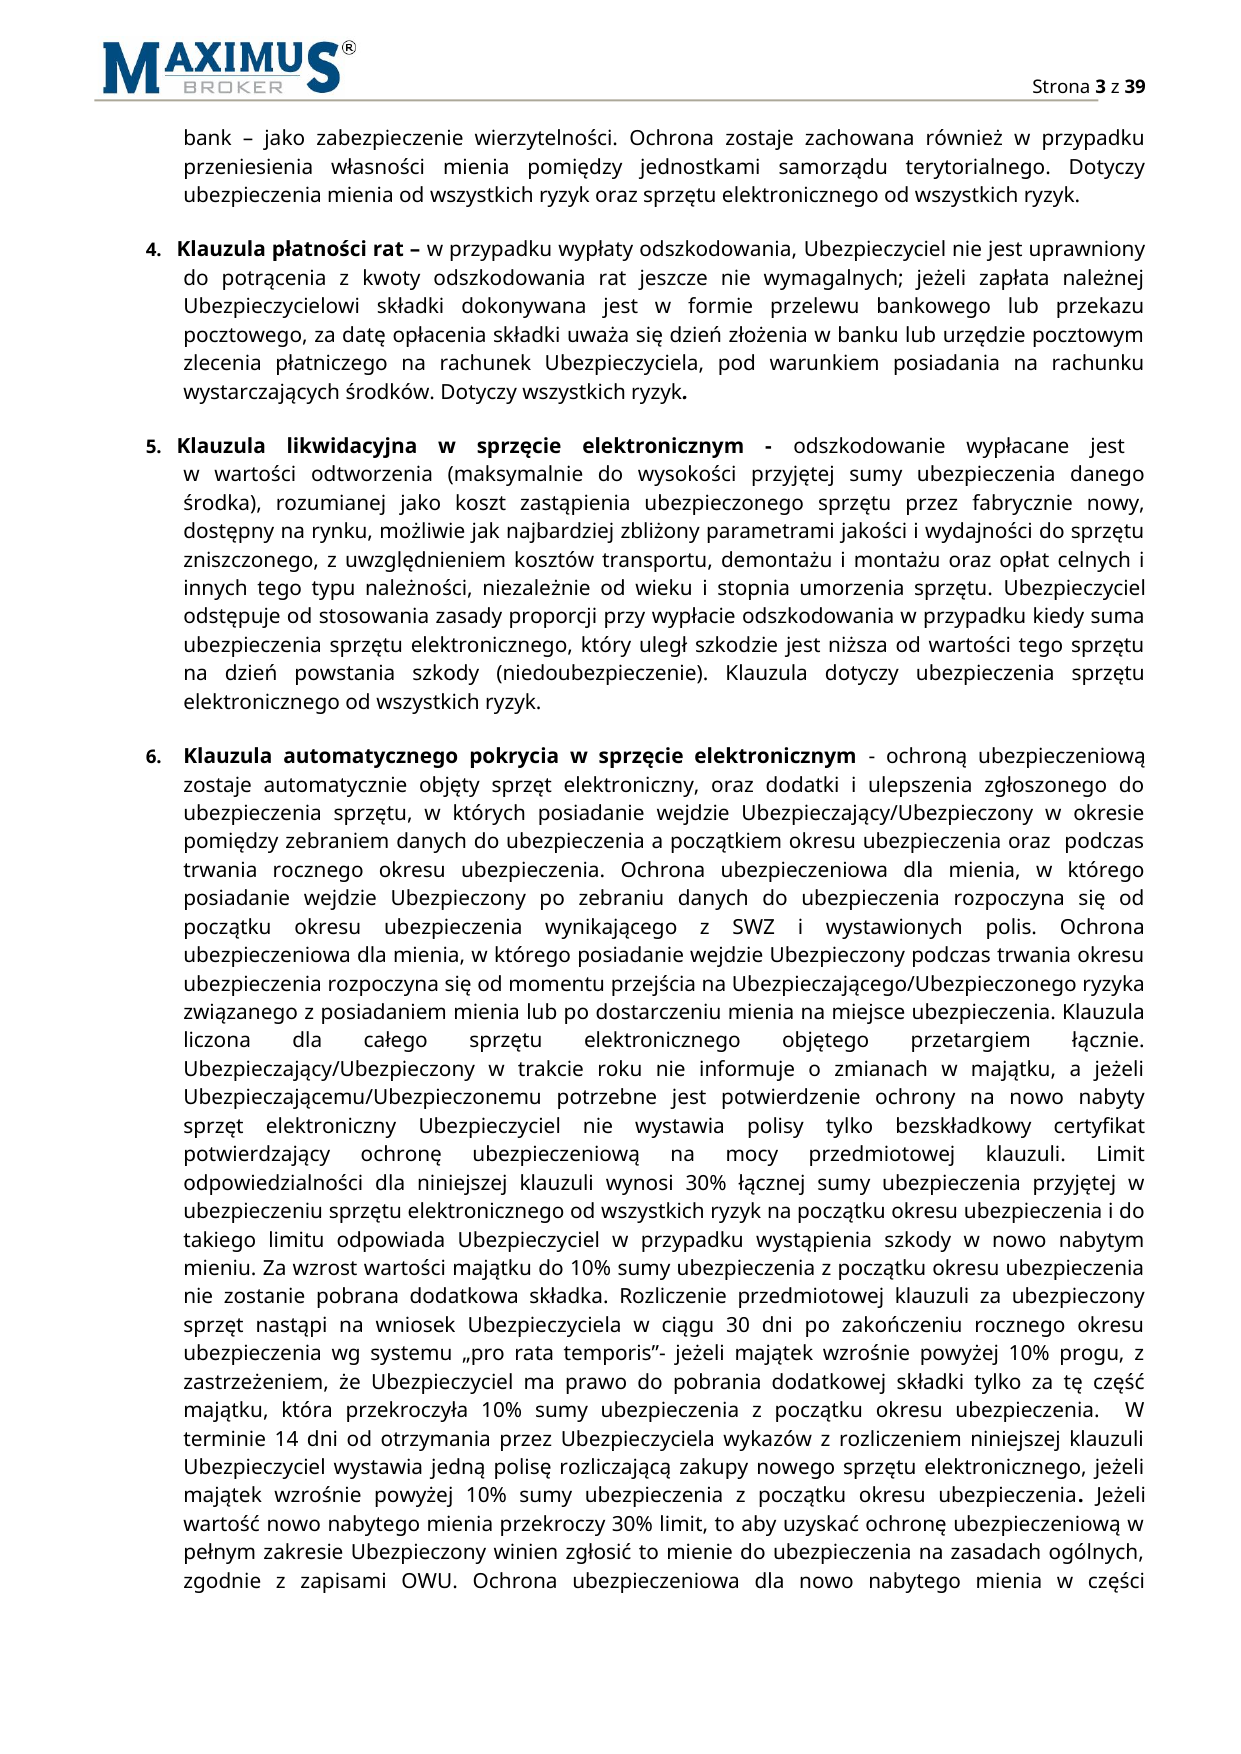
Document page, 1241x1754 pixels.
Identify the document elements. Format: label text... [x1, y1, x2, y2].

list Klauzula płatności rat – w przypadku wypłaty odszkodowania, Ubezpieczyciel nie jest uprawniony do potrącenia z kwoty odszkodowania rat jeszcze nie wymagalnych; jeżeli zapłata należnej Ubezpieczycielowi składki dokonywana jest w formie przelewu bankowego lub przekazu pocztowego, za datę opłacenia składki uważa się dzień złożenia w banku lub urzędzie pocztowym zlecenia płatniczego na rachunek Ubezpieczyciela, pod warunkiem posiadania na rachunku wystarczających środków. Dotyczy wszystkich ryzyk. [146, 234, 1146, 405]
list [146, 741, 1146, 1594]
list Klauzula likwidacyjna w sprzęcie elektronicznym - odszkodowanie wypłacane jest w wartości odtworzenia (maksymalnie do wysokości przyjętej sumy ubezpieczenia danego środka), rozumianej jako koszt zastąpienia ubezpieczonego sprzętu przez fabrycznie nowy, dostępny na rynku, możliwie jak najbardziej zbliżony parametrami jakości i wydajności do sprzętu zniszczonego, z uwzględnieniem kosztów transportu, demontażu i montażu oraz opłat celnych i innych tego typu należności, niezależnie od wieku i stopnia umorzenia sprzętu. Ubezpieczyciel odstępuje od stosowania zasady proporcji przy wypłacie odszkodowania w przypadku kiedy suma ubezpieczenia sprzętu elektronicznego, który uległ szkodzie jest niższa od wartości tego sprzętu na dzień powstania szkody (niedoubezpieczenie). Klauzula dotyczy ubezpieczenia sprzętu elektronicznego od wszystkich ryzyk. [146, 431, 1146, 715]
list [146, 123, 1146, 209]
picture [97, 36, 362, 98]
